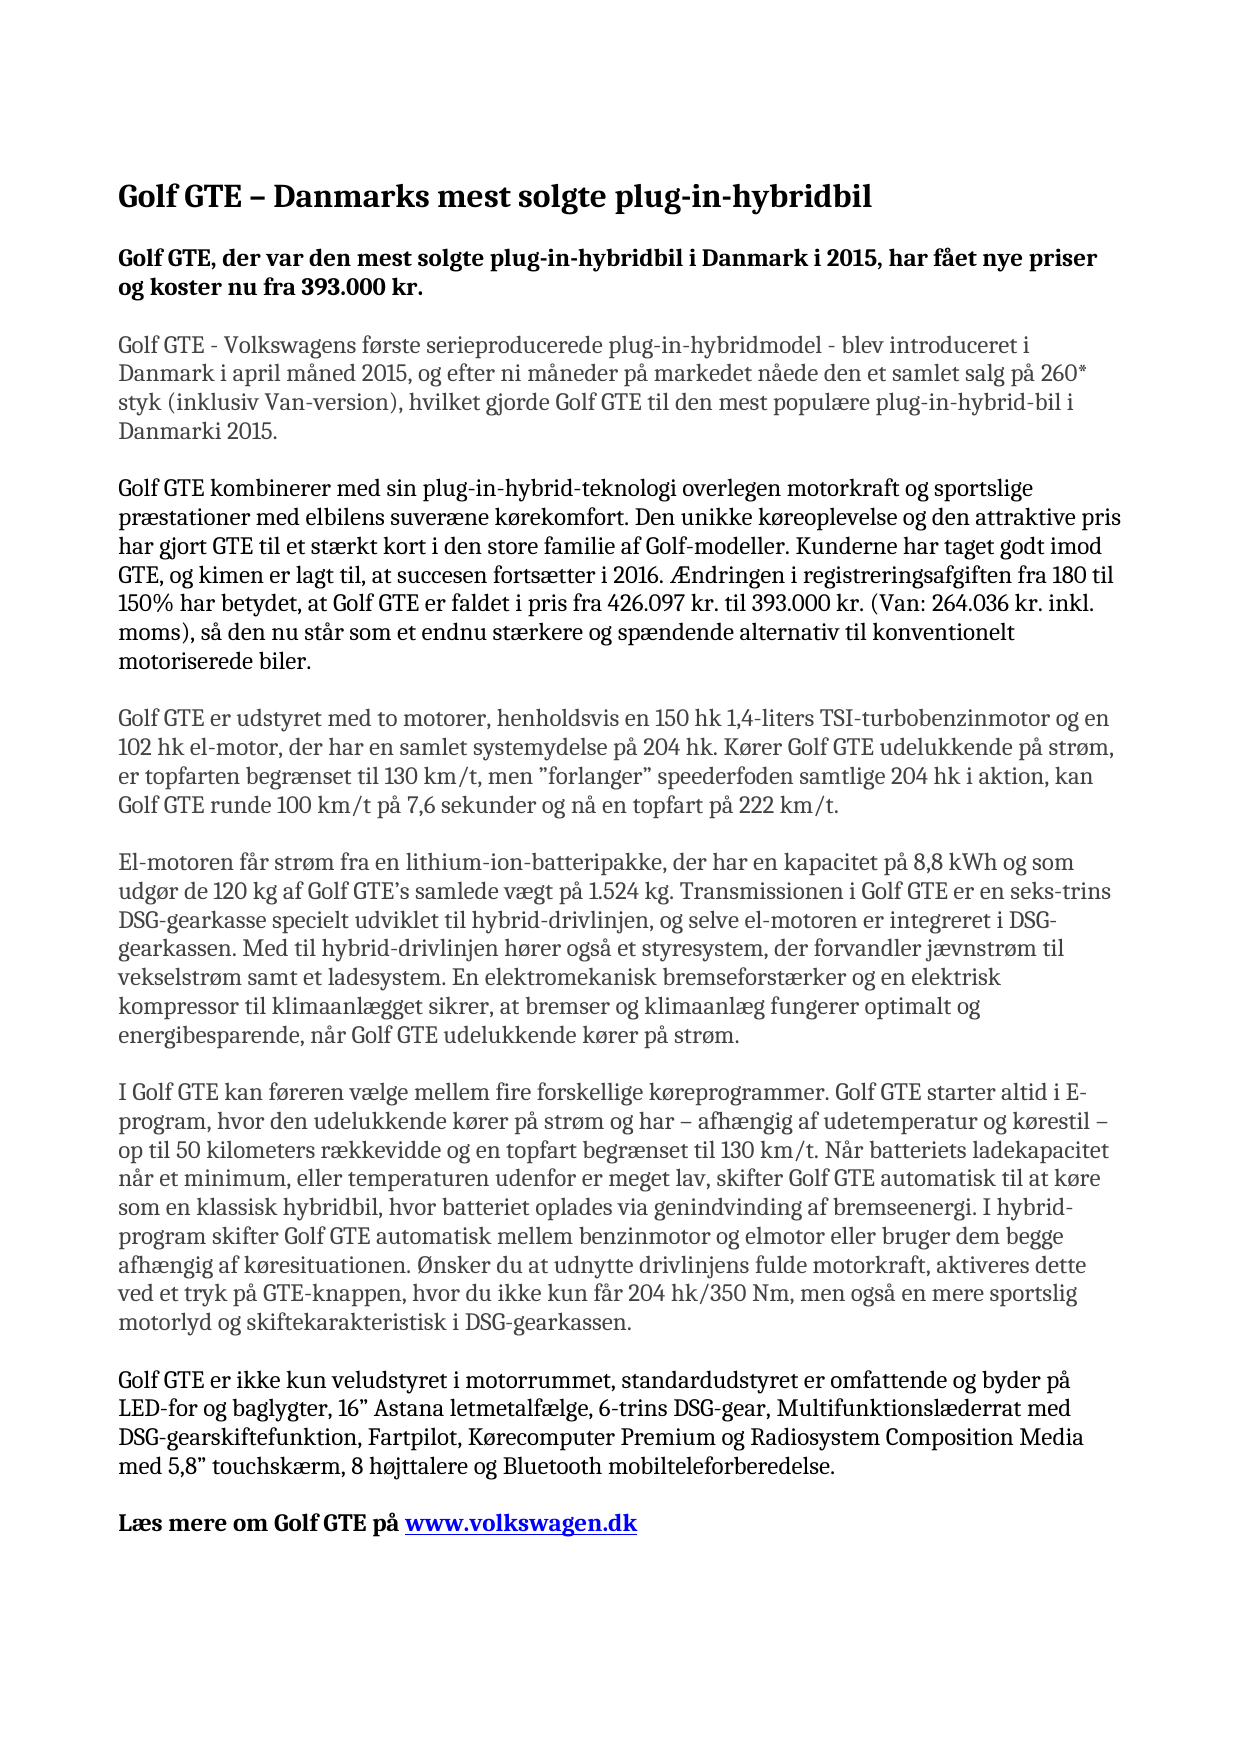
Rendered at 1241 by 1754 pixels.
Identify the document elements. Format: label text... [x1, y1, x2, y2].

text Golf GTE kombinerer med sin plug-in-hybrid-teknologi overlegen motorkraft og sportslige præstationer med elbilens suveræne kørekomfort. Den unikke køreoplevelse og den attraktive pris har gjort GTE til et stærkt kort i den store familie af Golf-modeller. Kunderne har taget godt imod GTE, og kimen er lagt til, at succesen fortsætter i 2016. Ændringen i registreringsafgiften fra 180 til 150% har betydet, at Golf GTE er faldet i pris fra 426.097 kr. til 393.000 kr. (Van: 264.036 kr. inkl. moms), så den nu står som et endnu stærkere og spændende alternativ til konventionelt motoriserede biler. [118, 474, 1122, 676]
text I Golf GTE kan føreren vælge mellem fire forskellige køreprogrammer. Golf GTE starter altid i E-program, hvor den udelukkende kører på strøm og har – afhængig af udetemperatur og kørestil – op til 50 kilometers rækkevidde og en topfart begrænset til 130 km/t. Når batteriets ladekapacitet når et minimum, eller temperaturen udenfor er meget lav, skifter Golf GTE automatisk til at køre som en klassisk hybridbil, hvor batteriet oplades via genindvinding af bremseenergi. I hybrid-program skifter Golf GTE automatisk mellem benzinmotor og elmotor eller bruger dem begge afhængig af køresituationen. Ønsker du at udnytte drivlinjens fulde motorkraft, aktiveres dette ved et tryk på GTE-knappen, hvor du ikke kun får 204 hk/350 Nm, men også en mere sportslig motorlyd og skiftekarakteristisk i DSG-gearkassen. [118, 1078, 1122, 1337]
text Golf GTE – Danmarks mest solgte plug-in-hybridbil [118, 177, 1122, 216]
text Læs mere om Golf GTE på www.volkswagen.dk [118, 1509, 1122, 1538]
text Golf GTE er udstyret med to motorer, henholdsvis en 150 hk 1,4-liters TSI-turbobenzinmotor og en 102 hk el-motor, der har en samlet systemydelse på 204 hk. Kører Golf GTE udelukkende på strøm, er topfarten begrænset til 130 km/t, men ”forlanger” speederfoden samtlige 204 hk i aktion, kan Golf GTE runde 100 km/t på 7,6 sekunder og nå en topfart på 222 km/t. [118, 704, 1122, 819]
text Golf GTE er ikke kun veludstyret i motorrummet, standardudstyret er omfattende og byder på LED-for og baglygter, 16” Astana letmetalfælge, 6-trins DSG-gear, Multifunktionslæderrat med DSG-gearskiftefunktion, Fartpilot, Kørecomputer Premium og Radiosystem Composition Media med 5,8” touchskærm, 8 højttalere og Bluetooth mobilteleforberedelse. [118, 1366, 1122, 1481]
text Golf GTE - Volkswagens første serieproducerede plug-in-hybridmodel - blev introduceret i Danmark i april måned 2015, og efter ni måneder på markedet nåede den et samlet salg på 260* styk (inklusiv Van-version), hvilket gjorde Golf GTE til den mest populære plug-in-hybrid-bil i Danmarki 2015. [118, 331, 1122, 446]
text Golf GTE, der var den mest solgte plug-in-hybridbil i Danmark i 2015, har fået nye priser og koster nu fra 393.000 kr. [118, 244, 1122, 302]
text El-motoren får strøm fra en lithium-ion-batteripakke, der har en kapacitet på 8,8 kWh og som udgør de 120 kg af Golf GTE’s samlede vægt på 1.524 kg. Transmissionen i Golf GTE er en seks-trins DSG-gearkasse specielt udviklet til hybrid-drivlinjen, og selve el-motoren er integreret i DSG-gearkassen. Med til hybrid-drivlinjen hører også et styresystem, der forvandler jævnstrøm til vekselstrøm samt et ladesystem. En elektromekanisk bremseforstærker og en elektrisk kompressor til klimaanlægget sikrer, at bremser og klimaanlæg fungerer optimalt og energibesparende, når Golf GTE udelukkende kører på strøm. [118, 848, 1122, 1049]
